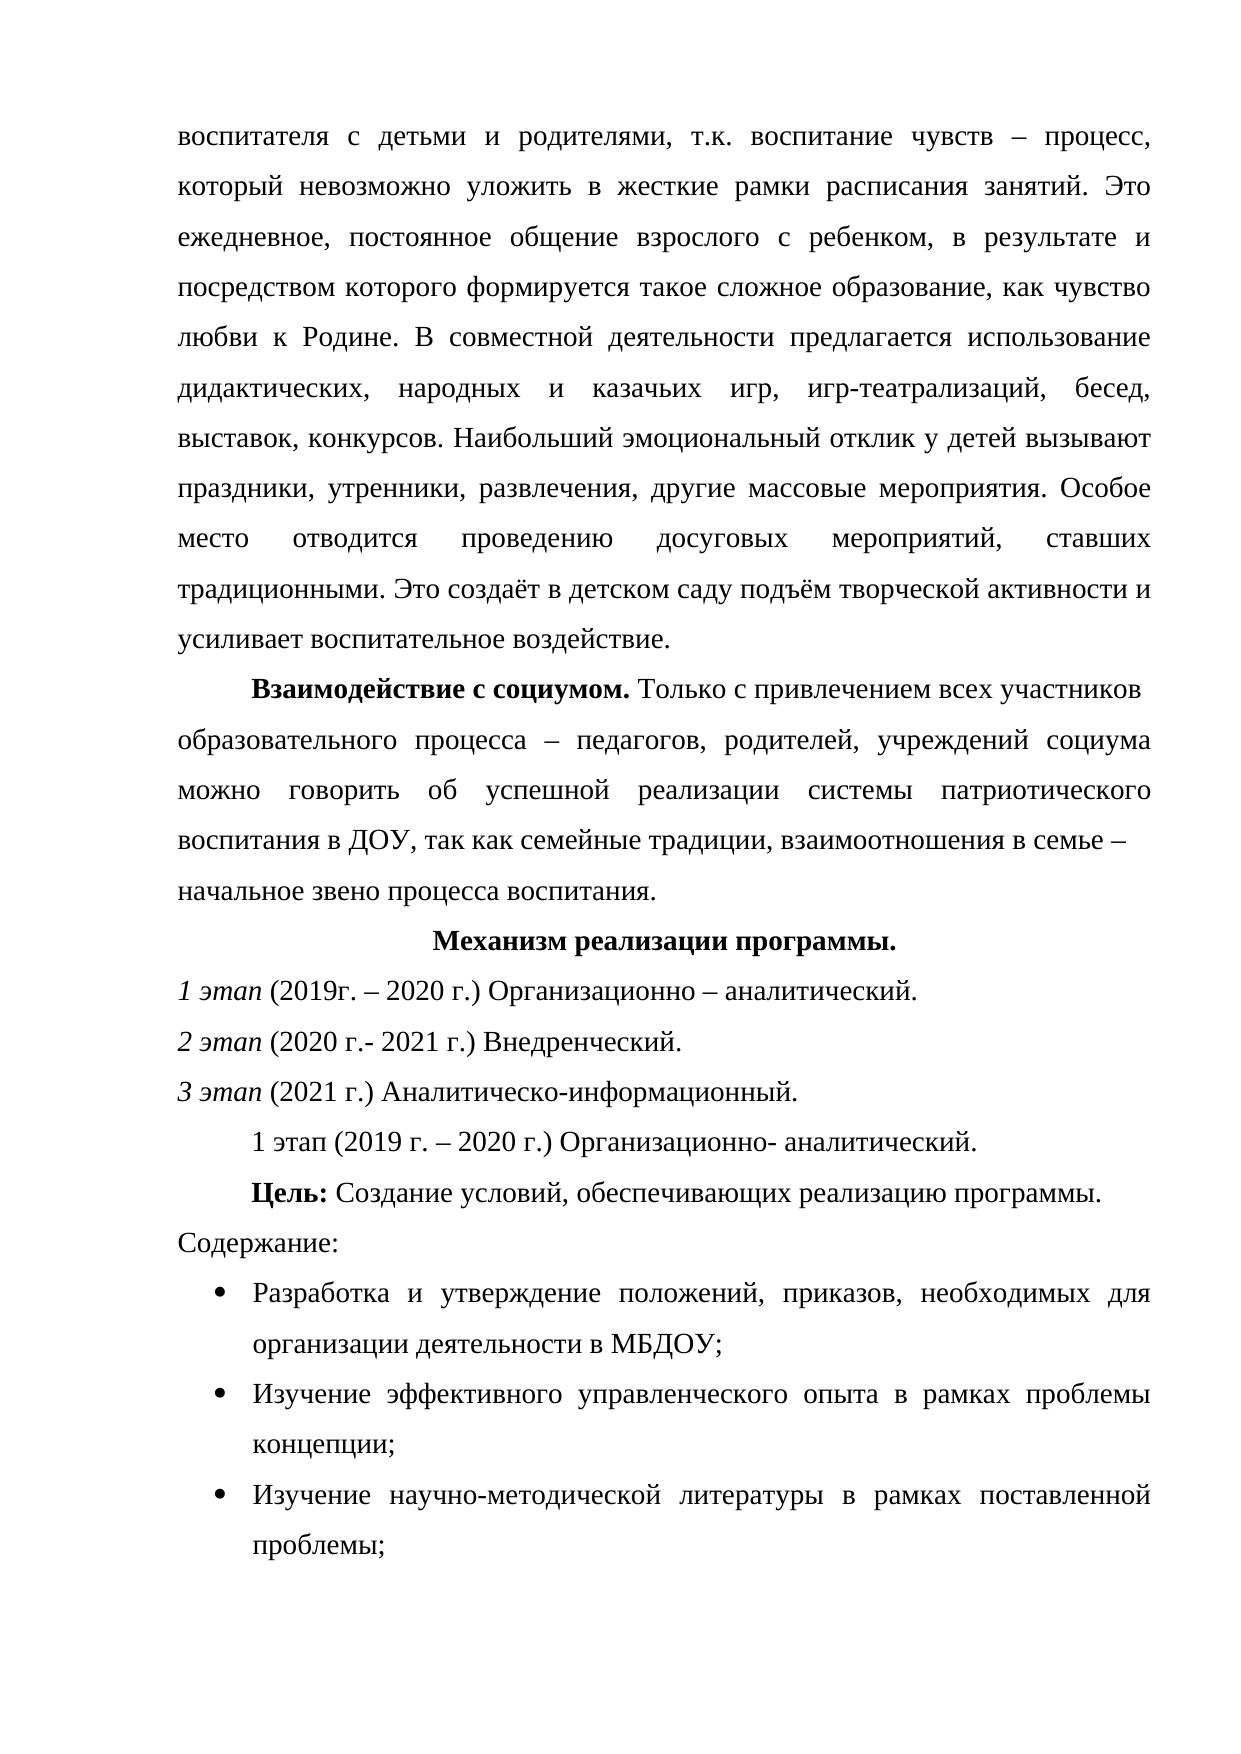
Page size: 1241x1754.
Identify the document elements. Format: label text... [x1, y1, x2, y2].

list Изучение эффективного управленческого опыта в рамках проблемы концепции; [215, 1376, 1152, 1460]
text 1 этап (2019 г. – 2020 г.) Организационно- аналитический. [177, 1124, 1152, 1158]
list Разработка и утверждение положений, приказов, необходимых для организации деятельности в МБДОУ; [215, 1275, 1152, 1359]
text 2 этап (2020 г.- 2021 г.) Внедренческий. [177, 1024, 1152, 1057]
text Взаимодействие с социумом. Только с привлечением всех участников [177, 672, 1152, 705]
text 3 этап (2021 г.) Аналитическо-информационный. [177, 1074, 1152, 1108]
text Механизм реализации программы. [177, 923, 1152, 957]
text Цель: Создание условий, обеспечивающих реализацию программы. [177, 1175, 1152, 1208]
text начальное звено процесса воспитания. [177, 873, 1152, 906]
list Изучение научно-методической литературы в рамках поставленной проблемы; [215, 1477, 1152, 1561]
text образовательного процесса – педагогов, родителей, учреждений социума можно говорить об успешной реализации системы патриотического воспитания в ДОУ, так как семейные традиции, взаимоотношения в семье – [177, 722, 1152, 856]
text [177, 118, 1152, 655]
text Содержание: [177, 1225, 1152, 1258]
text 1 этап (2019г. – 2020 г.) Организационно – аналитический. [177, 973, 1152, 1007]
